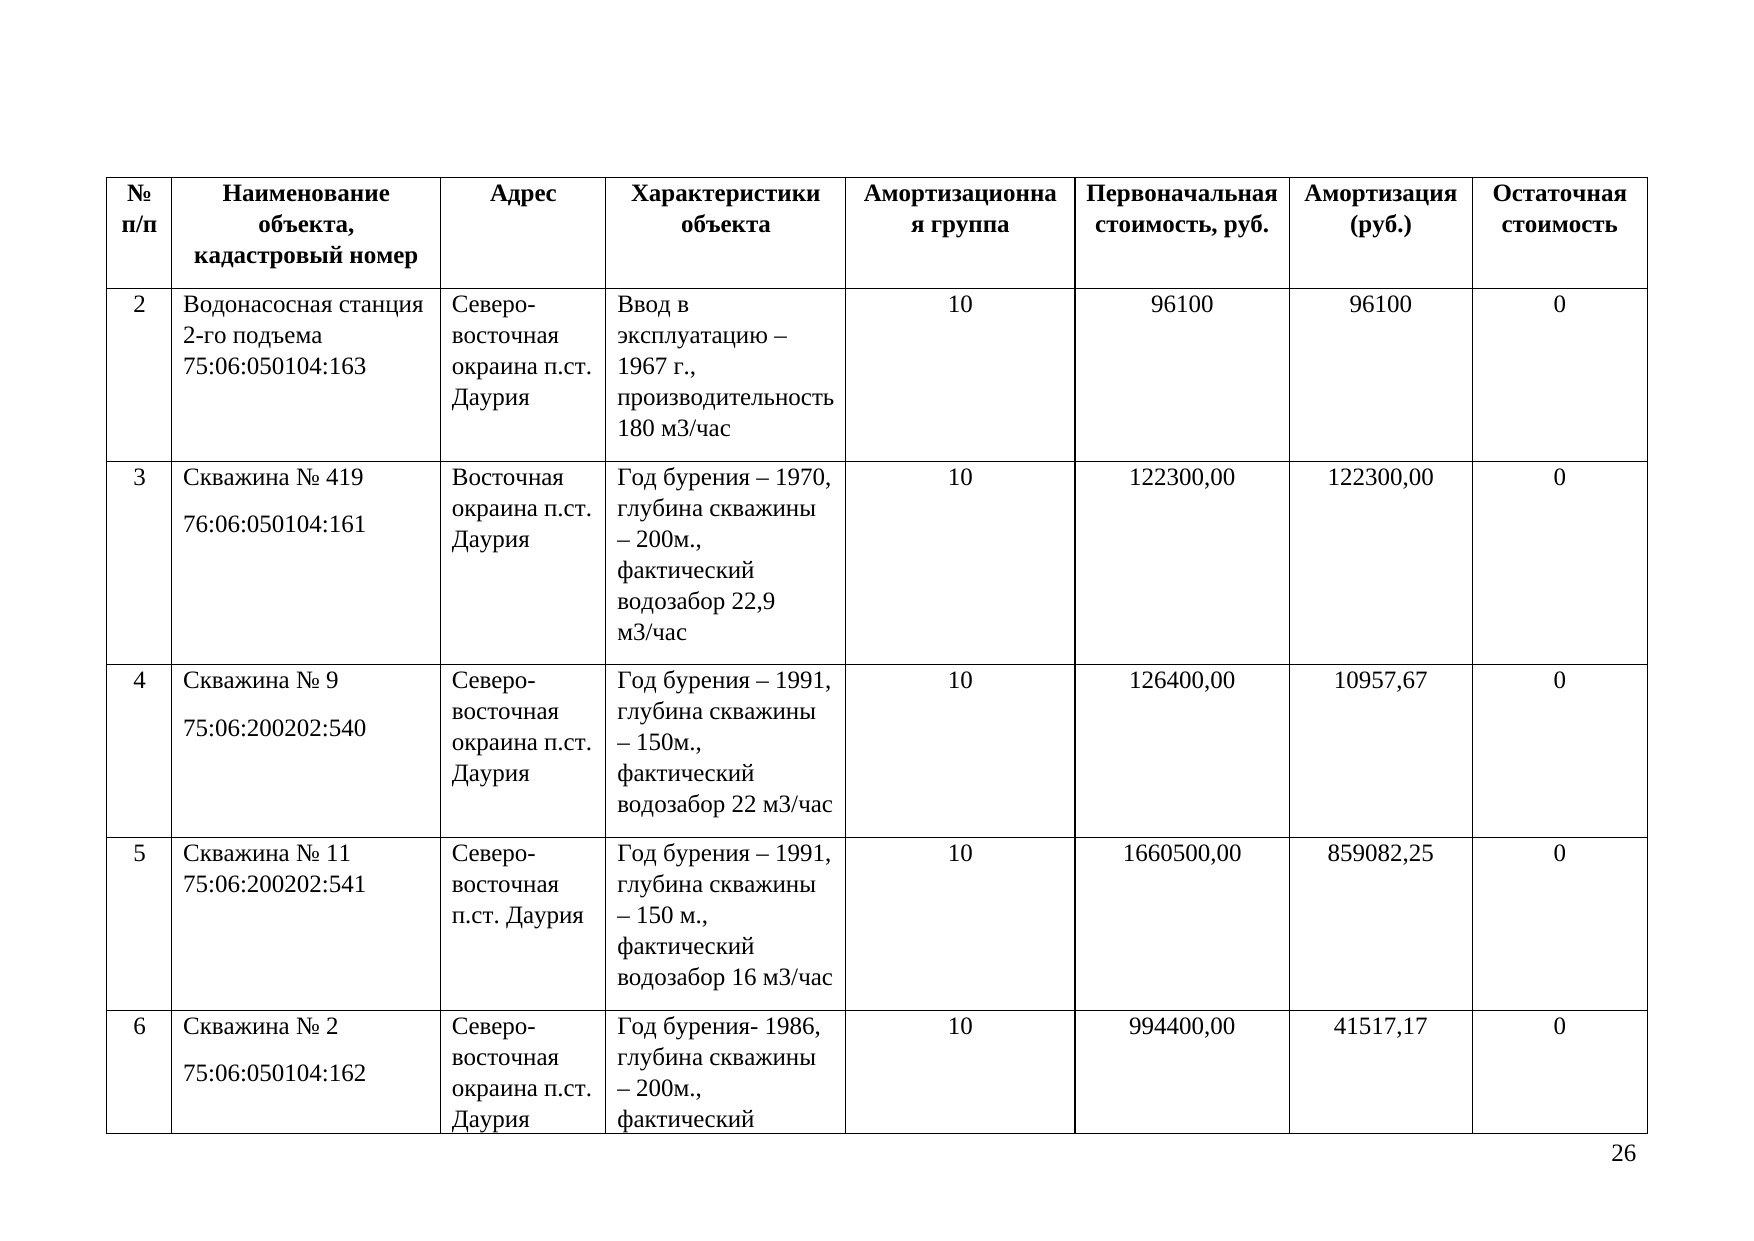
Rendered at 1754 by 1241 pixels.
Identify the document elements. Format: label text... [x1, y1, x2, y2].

table_cell 4 [107, 665, 171, 837]
table_header Амортизация (руб.) [1290, 178, 1472, 288]
table_cell Скважина № 2 75:06:050104:162 [172, 1011, 440, 1133]
table_cell 859082,25 [1290, 838, 1472, 1010]
table_cell Скважина № 9 75:06:200202:540 [172, 665, 440, 837]
table_cell Северо-восточная окраина п.ст. Даурия [441, 289, 605, 461]
table_cell Год бурения- 1986, глубина скважины – 200м., фактический водозабор 14 м3/час [606, 1011, 845, 1133]
table_cell 126400,00 [1076, 665, 1289, 837]
table_cell 122300,00 [1076, 462, 1289, 664]
table_cell 0 [1473, 838, 1647, 1010]
table_header Амортизационная группа [846, 178, 1074, 288]
table_cell 96100 [1290, 289, 1472, 461]
table_cell 6 [107, 1011, 171, 1133]
table_cell 0 [1473, 1011, 1647, 1133]
table_header Характеристики объекта [606, 178, 845, 288]
table_cell 10 [846, 838, 1074, 1010]
table_cell 41517,17 [1290, 1011, 1472, 1133]
table_cell Северо-восточная окраина п.ст. Даурия [441, 1011, 605, 1133]
table_cell 96100 [1076, 289, 1289, 461]
table_cell 1660500,00 [1076, 838, 1289, 1010]
table_header Остаточная стоимость [1473, 178, 1647, 288]
table_cell 0 [1473, 462, 1647, 664]
table_cell Северо-восточная п.ст. Даурия [441, 838, 605, 1010]
table_cell Водонасосная станция 2-го подъема 75:06:050104:163 [172, 289, 440, 461]
table_cell 3 [107, 462, 171, 664]
table_cell Восточная окраина п.ст. Даурия [441, 462, 605, 664]
table_cell Год бурения – 1970, глубина скважины – 200м., фактический водозабор 22,9 м3/час [606, 462, 845, 664]
table_cell Ввод в эксплуатацию – 1967 г., производительность 180 м3/час [606, 289, 845, 461]
table_cell Скважина № 11 75:06:200202:541 [172, 838, 440, 1010]
table_cell 994400,00 [1076, 1011, 1289, 1133]
table_cell 0 [1473, 665, 1647, 837]
table_cell 10957,67 [1290, 665, 1472, 837]
table_cell 10 [846, 462, 1074, 664]
table_cell Северо-восточная окраина п.ст. Даурия [441, 665, 605, 837]
table_header Первоначальная стоимость, руб. [1076, 178, 1289, 288]
table_cell Скважина № 419 76:06:050104:161 [172, 462, 440, 664]
table_header № п/п [107, 178, 171, 288]
table_cell 10 [846, 1011, 1074, 1133]
table_cell 2 [107, 289, 171, 461]
table_cell 0 [1473, 289, 1647, 461]
table_cell Год бурения – 1991, глубина скважины – 150м., фактический водозабор 22 м3/час [606, 665, 845, 837]
table_header Наименование объекта, кадастровый номер [172, 178, 440, 288]
table_cell 122300,00 [1290, 462, 1472, 664]
table_cell 10 [846, 289, 1074, 461]
table_cell 10 [846, 665, 1074, 837]
table_cell 5 [107, 838, 171, 1010]
table_cell Год бурения – 1991, глубина скважины – 150 м., фактический водозабор 16 м3/час [606, 838, 845, 1010]
table_header Адрес [441, 178, 605, 288]
